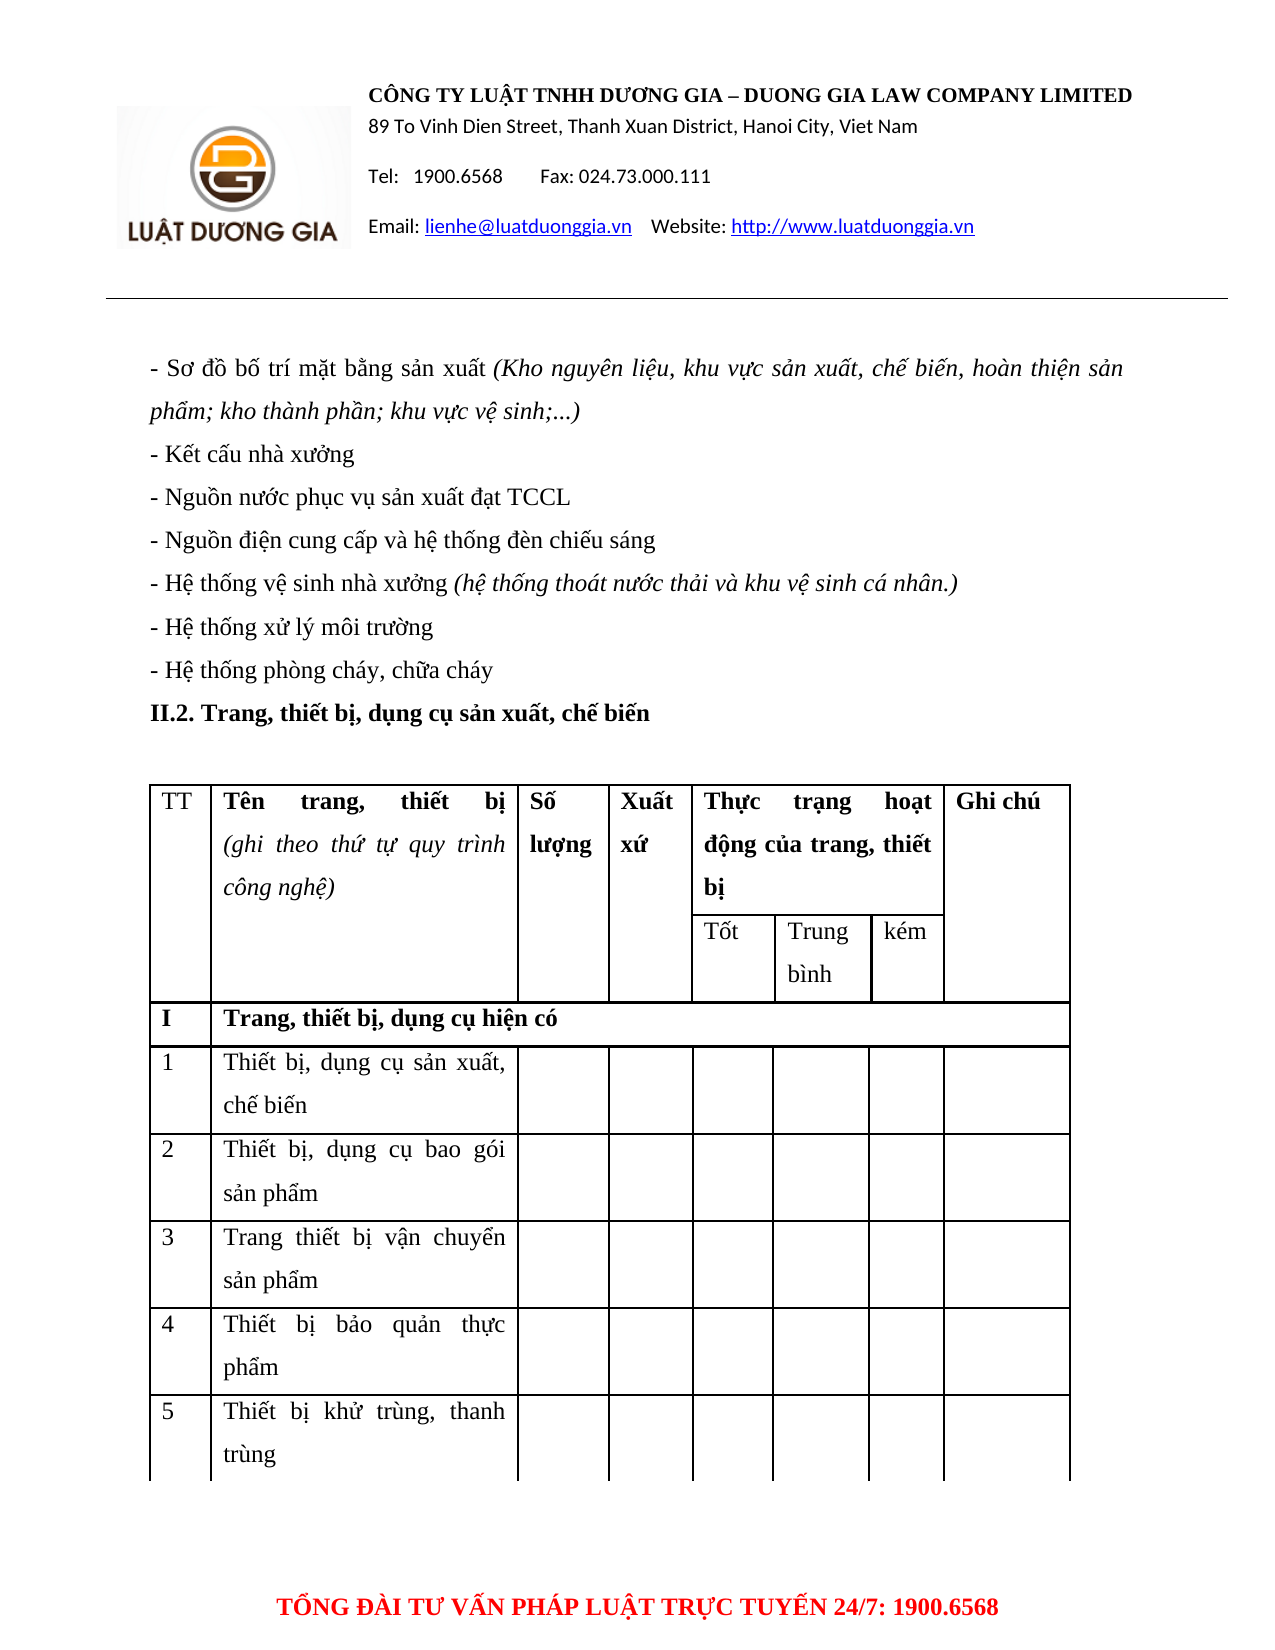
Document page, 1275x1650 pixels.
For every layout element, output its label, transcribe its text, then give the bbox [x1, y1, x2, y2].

table_cell [870, 1048, 943, 1132]
table_cell [774, 1222, 868, 1307]
table_cell [610, 1396, 692, 1481]
table_cell [870, 1396, 943, 1481]
table_cell [774, 1135, 868, 1219]
text - Hệ thống xử lý môi trường [150, 612, 1125, 640]
table_cell [610, 1309, 692, 1394]
table_cell [774, 1048, 868, 1132]
table_cell [945, 1396, 1069, 1481]
table_cell [519, 1396, 608, 1481]
table_cell I [151, 1004, 210, 1045]
table_cell [519, 1135, 608, 1219]
table_cell [945, 1222, 1069, 1307]
table_cell [694, 1396, 772, 1481]
table_header TT [151, 786, 210, 1001]
table_cell [945, 1309, 1069, 1394]
table_cell Trang thiết bị vận chuyển sản phẩm [212, 1222, 517, 1307]
text - Nguồn điện cung cấp và hệ thống đèn chiếu sáng [150, 525, 1125, 554]
table_cell [519, 1048, 608, 1132]
table_header Số lượng [519, 786, 608, 1001]
table_cell [610, 1048, 692, 1132]
table_cell [870, 1309, 943, 1394]
table_cell [694, 1048, 772, 1132]
table_cell [694, 1222, 772, 1307]
table_cell [610, 1222, 692, 1307]
text - Hệ thống phòng cháy, chữa cháy [150, 655, 1125, 683]
table_header Thực trạng hoạt động của trang, thiết bị [693, 786, 943, 914]
table_cell Tốt [693, 916, 774, 1001]
table_cell 1 [151, 1048, 210, 1132]
text - Hệ thống vệ sinh nhà xưởng (hệ thống thoát nước thải và khu vệ sinh cá nhân.) [150, 568, 1125, 597]
table_cell [945, 1135, 1069, 1219]
table_cell Trang, thiết bị, dụng cụ hiện có [212, 1004, 1069, 1045]
table_header Xuất xứ [610, 786, 691, 1001]
table_header Tên trang, thiết bị (ghi theo thứ tự quy trình công nghệ) [212, 786, 517, 1001]
text - Nguồn nước phục vụ sản xuất đạt TCCL [150, 482, 1125, 511]
table_header Ghi chú [945, 786, 1069, 1001]
text - Sơ đồ bố trí mặt bằng sản xuất (Kho nguyên liệu, khu vực sản xuất, chế biến, hoàn thiện sản phẩm; kho thành phần; khu vực vệ sinh;...) [150, 353, 1125, 425]
table_cell 5 [151, 1396, 210, 1481]
table_cell [519, 1222, 608, 1307]
table_cell Trung bình [776, 916, 870, 1001]
picture [116, 106, 352, 249]
table_cell [610, 1135, 692, 1219]
text II.2. Trang, thiết bị, dụng cụ sản xuất, chế biến [150, 698, 1125, 727]
table_cell Thiết bị bảo quản thực phẩm [212, 1309, 517, 1394]
table_cell [870, 1222, 943, 1307]
text - Kết cấu nhà xưởng [150, 439, 1125, 468]
table_cell [694, 1135, 772, 1219]
table_cell [774, 1309, 868, 1394]
table_cell 3 [151, 1222, 210, 1307]
table_cell [519, 1309, 608, 1394]
table_cell 2 [151, 1135, 210, 1219]
table_cell kém [873, 916, 943, 1001]
table_cell Thiết bị, dụng cụ sản xuất, chế biến [212, 1048, 517, 1132]
table_cell 4 [151, 1309, 210, 1394]
table_cell [694, 1309, 772, 1394]
table_cell [774, 1396, 868, 1481]
table_cell [870, 1135, 943, 1219]
table_cell Thiết bị khử trùng, thanh trùng [212, 1396, 517, 1481]
table_cell Thiết bị, dụng cụ bao gói sản phẩm [212, 1135, 517, 1219]
table_cell [945, 1048, 1069, 1132]
